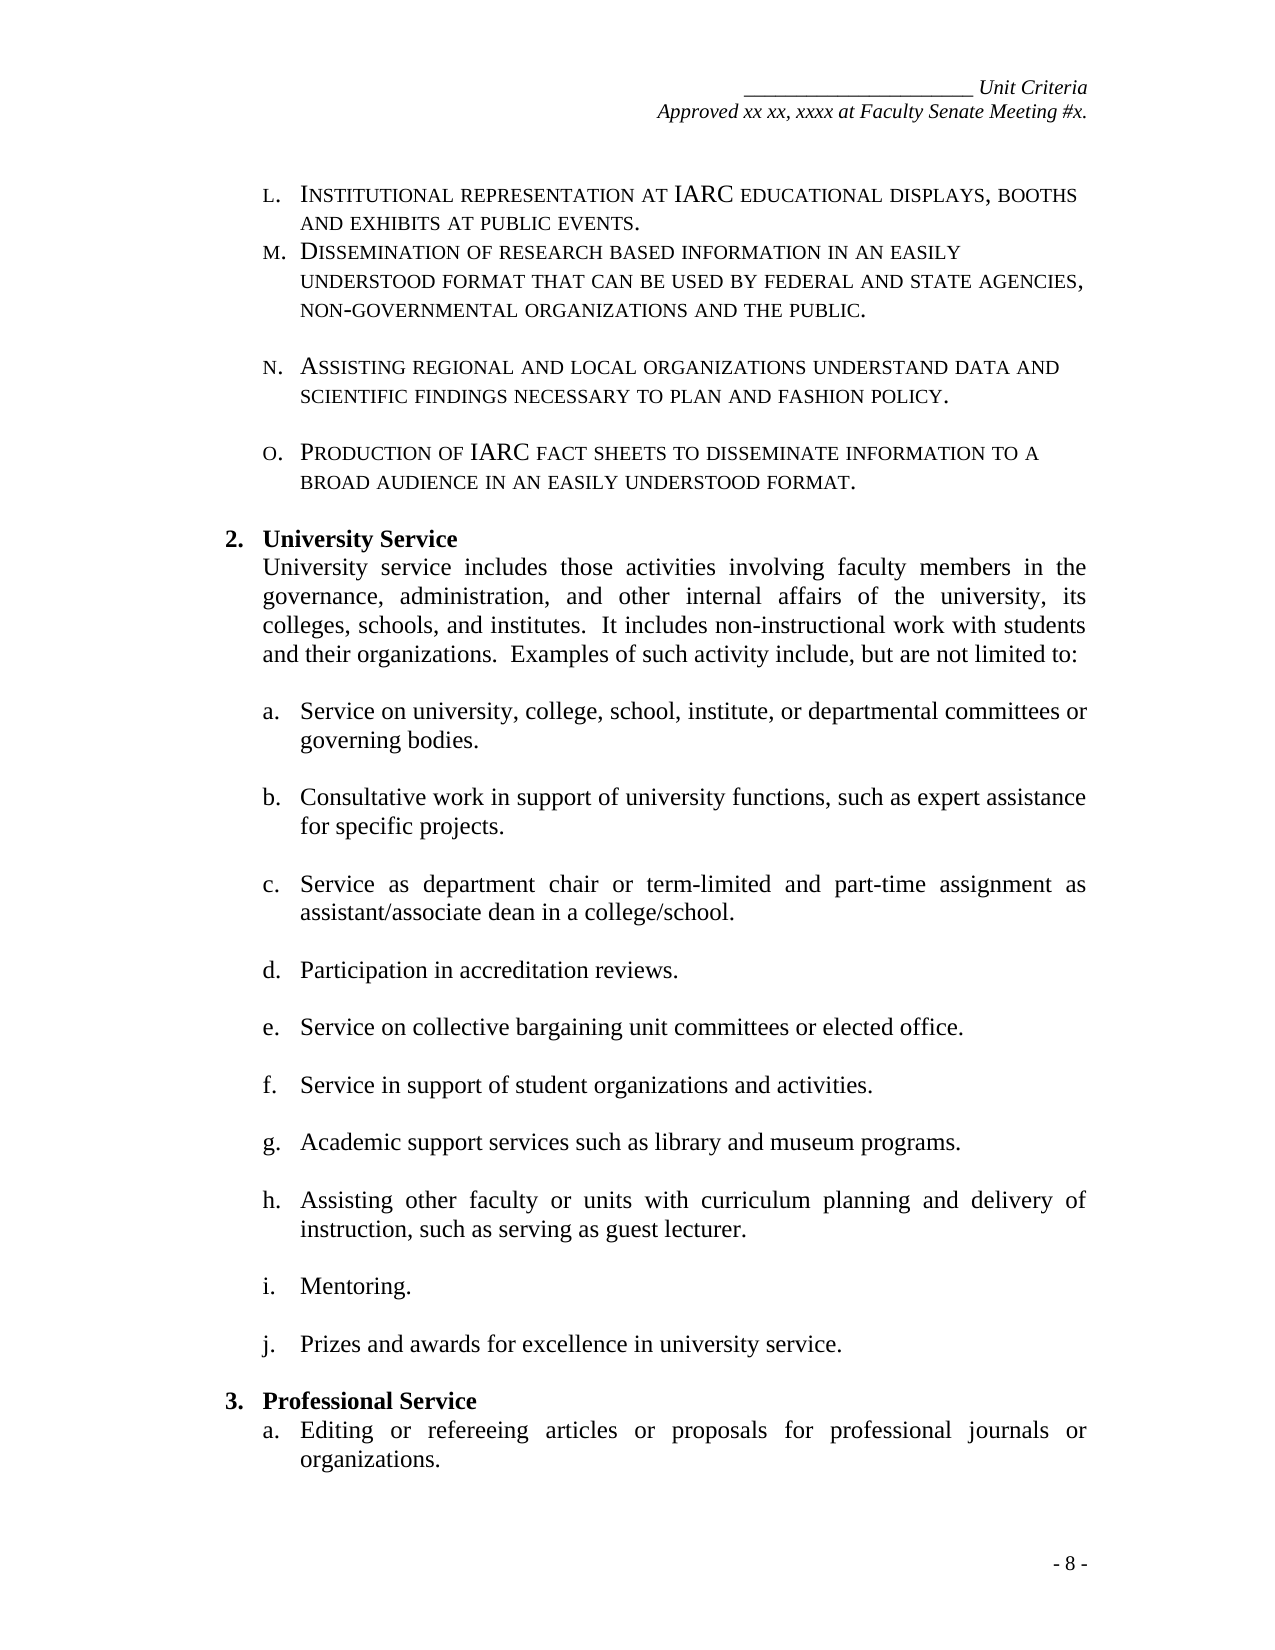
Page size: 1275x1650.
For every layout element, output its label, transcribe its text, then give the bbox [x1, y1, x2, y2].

list Production of IARC fact sheets to disseminate information to a broad audience in an easily understood format. [262, 437, 1087, 495]
list Service on collective bargaining unit committees or elected office. [262, 1012, 1087, 1041]
list Institutional representation at IARC educational displays, booths and exhibits at public events. [262, 179, 1087, 236]
list Participation in accreditation reviews. [262, 955, 1087, 984]
list Service on university, college, school, institute, or departmental committees or governing bodies. [262, 696, 1087, 754]
list Assisting regional and local organizations understand data and scientific findings necessary to plan and fashion policy. [262, 351, 1087, 409]
list Service as department chair or term-limited and part-time assignment as assistant/associate dean in a college/school. [262, 869, 1087, 926]
text 2. University Service [225, 524, 1087, 552]
list Dissemination of research based information in an easily understood format that can be used by federal and state agencies, non-governmental organizations and the public. [262, 236, 1087, 322]
list Academic support services such as library and museum programs. [262, 1127, 1087, 1156]
list Service in support of student organizations and activities. [262, 1070, 1087, 1099]
list Assisting other faculty or units with curriculum planning and delivery of instruction, such as serving as guest lecturer. [262, 1185, 1087, 1242]
text University service includes those activities involving faculty members in the governance, administration, and other internal affairs of the university, its colleges, schools, and institutes. It includes non-instructional work with students and their organizations. Examples of such activity include, but are not limited to: [262, 552, 1087, 667]
list Editing or refereeing articles or proposals for professional journals or organizations. [262, 1415, 1087, 1472]
list Prizes and awards for excellence in university service. [262, 1329, 1087, 1357]
list Consultative work in support of university functions, such as expert assistance for specific projects. [262, 782, 1087, 840]
list Mentoring. [262, 1271, 1087, 1300]
list Professional Service [225, 1386, 1087, 1415]
